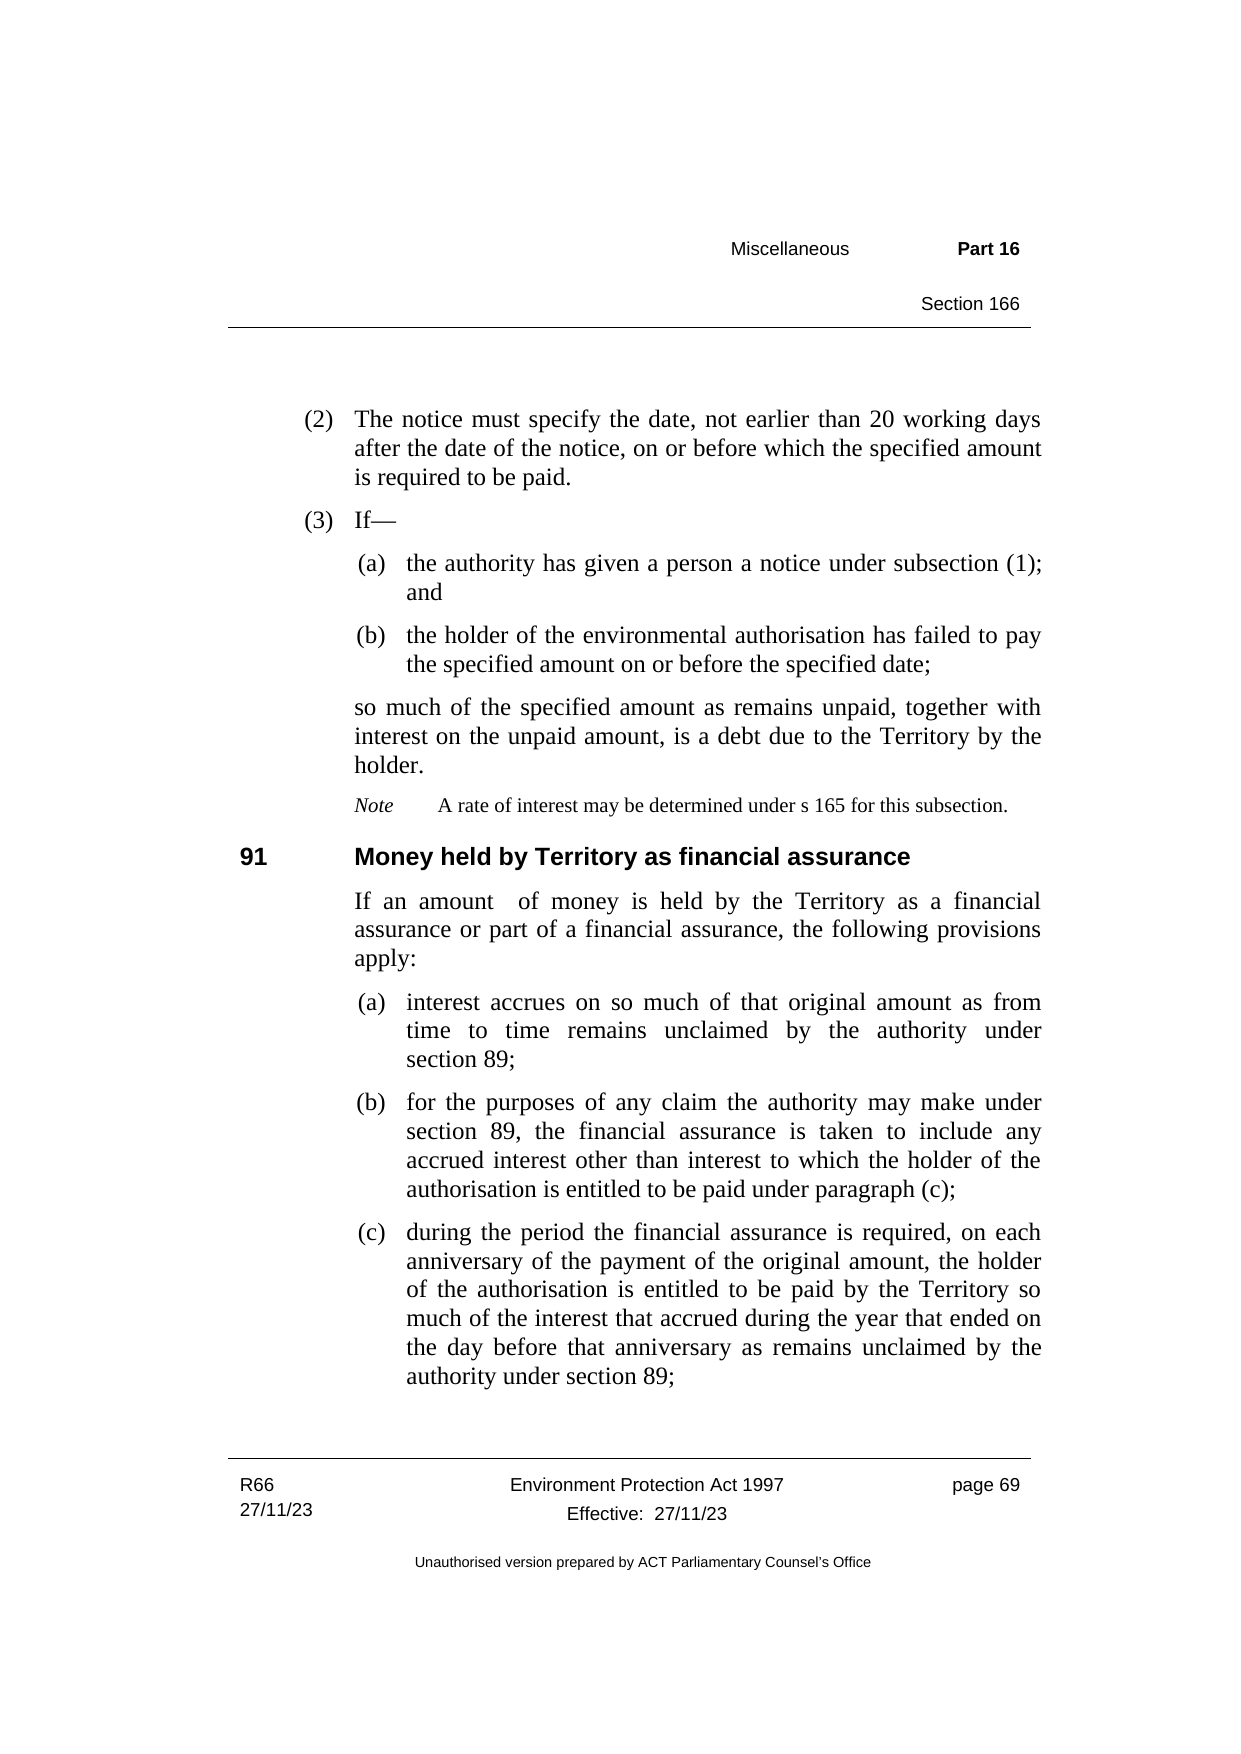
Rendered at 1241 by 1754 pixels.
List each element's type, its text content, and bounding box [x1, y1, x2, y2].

text (a) interest accrues on so much of that original amount as from time to time remains unclaimed by the authority under section 89; [239, 987, 1042, 1073]
text Note A rate of interest may be determined under s 165 for this subsection. [354, 793, 1042, 817]
text 91 Money held by Territory as financial assurance [239, 842, 1042, 871]
text (2) The notice must specify the date, not earlier than 20 working days after the date of the notice, on or before which the specified amount is required to be paid. [239, 404, 1042, 490]
text (3) If— [239, 505, 1042, 534]
text (a) the authority has given a person a notice under subsection (1); and [239, 548, 1042, 606]
text (c) during the period the financial assurance is required, on each anniversary of the payment of the original amount, the holder of the authorisation is entitled to be paid by the Territory so much of the interest that accrued during the year that ended on the day before that anniversary as remains unclaimed by the authority under section 89; [239, 1217, 1042, 1389]
text so much of the specified amount as remains unpaid, together with interest on the unpaid amount, is a debt due to the Territory by the holder. [354, 692, 1042, 779]
text (b) for the purposes of any claim the authority may make under section 89, the financial assurance is taken to include any accrued interest other than interest to which the holder of the authorisation is entitled to be paid under paragraph (c); [239, 1087, 1042, 1202]
text (b) the holder of the environmental authorisation has failed to pay the specified amount on or before the specified date; [239, 620, 1042, 678]
text If an amount of money is held by the Territory as a financial assurance or part of a financial assurance, the following provisions apply: [354, 886, 1042, 972]
